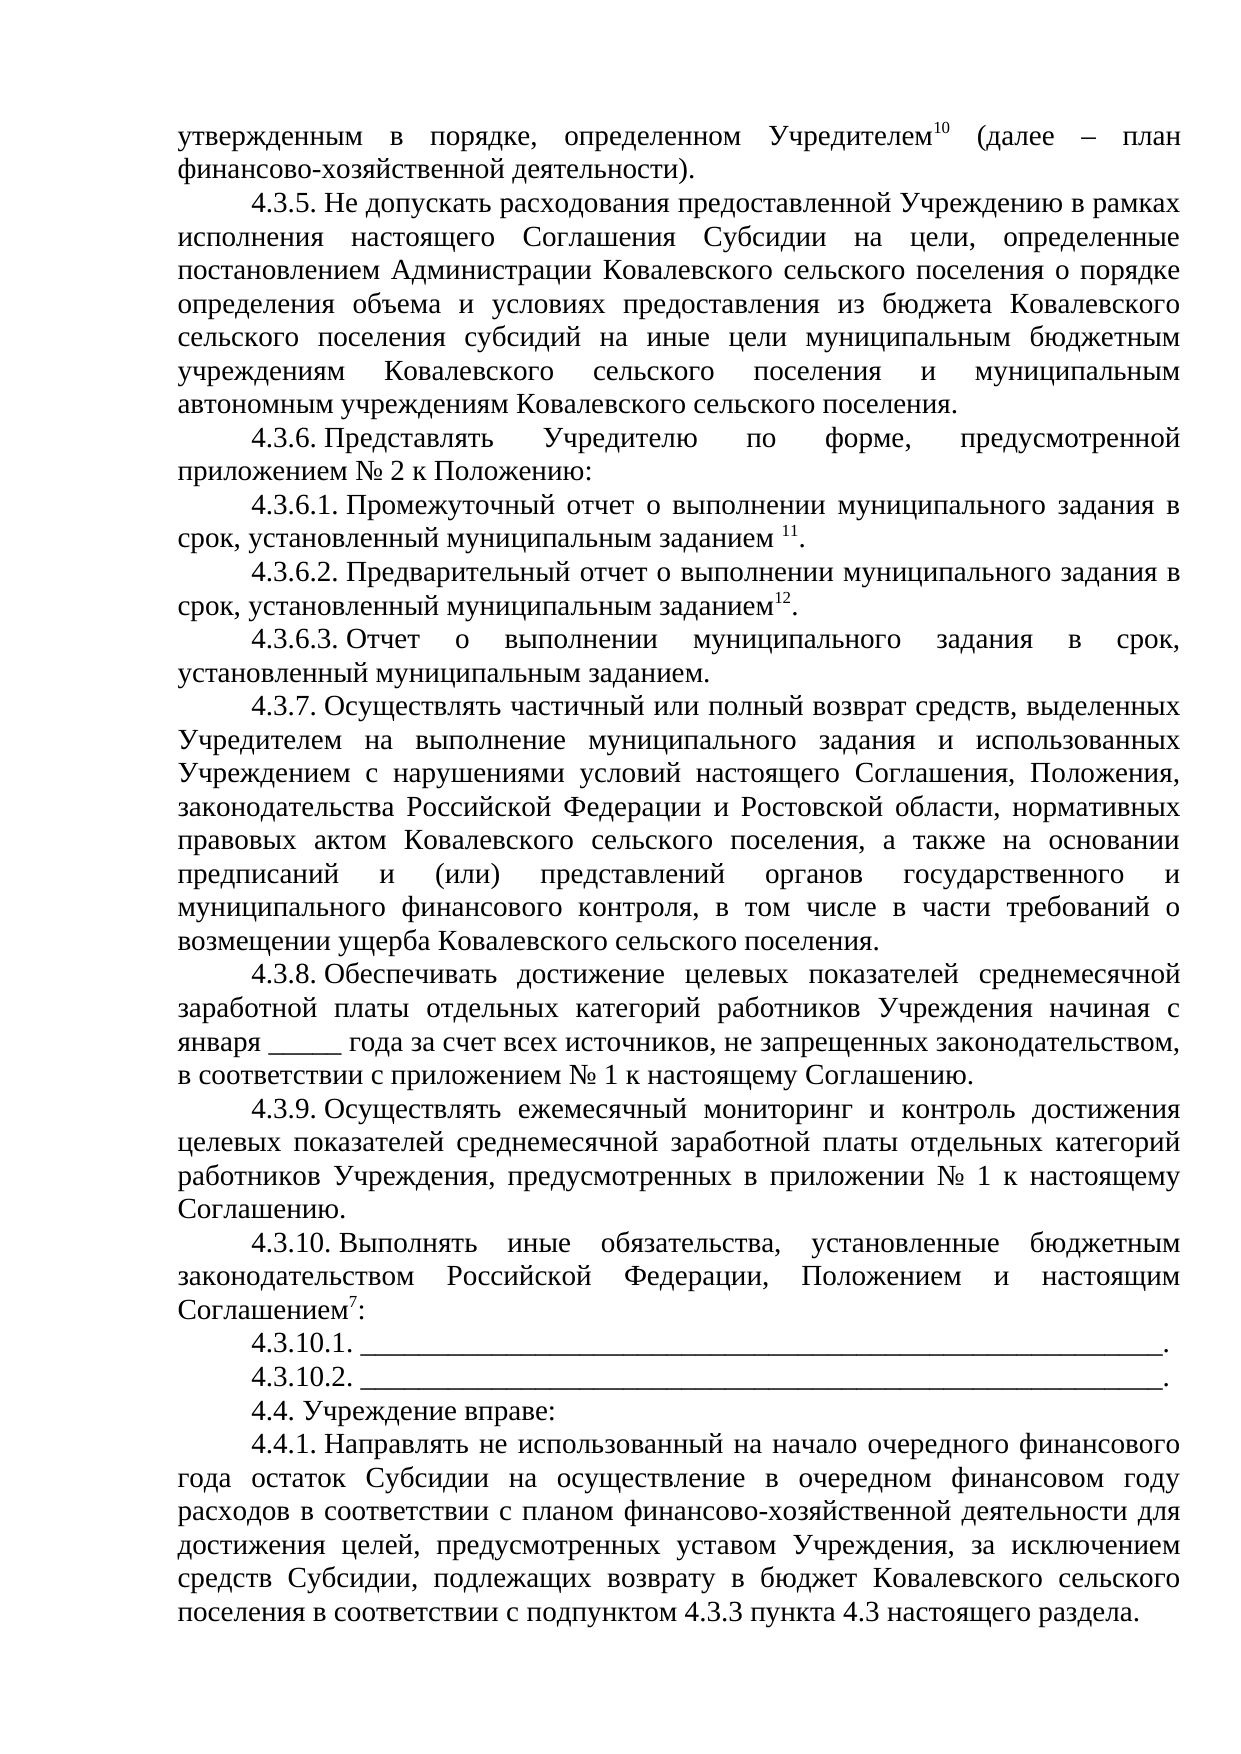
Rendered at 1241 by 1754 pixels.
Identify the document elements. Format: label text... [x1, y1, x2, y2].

text 4.4. Учреждение вправе: [177, 1393, 1181, 1426]
text 4.3.6. Представлять Учредителю по форме, предусмотренной приложением № 2 к Положению: [177, 420, 1181, 487]
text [177, 118, 1181, 185]
text 4.3.8. Обеспечивать достижение целевых показателей среднемесячной заработной платы отдельных категорий работников Учреждения начиная с января _____ года за счет всех источников, не запрещенных законодательством, в соответствии с приложением № 1 к настоящему Соглашению. [177, 957, 1181, 1091]
text 4.3.10.1. _______________________________________________________. [177, 1326, 1181, 1359]
text 4.3.5. Не допускать расходования предоставленной Учреждению в рамках исполнения настоящего Соглашения Субсидии на цели, определенные постановлением Администрации Ковалевского сельского поселения о порядке определения объема и условиях предоставления из бюджета Ковалевского сельского поселения субсидий на иные цели муниципальным бюджетным учреждениям Ковалевского сельского поселения и муниципальным автономным учреждениям Ковалевского сельского поселения. [177, 185, 1181, 420]
text 4.3.10. Выполнять иные обязательства, установленные бюджетным законодательством Российской Федерации, Положением и настоящим Соглашением7: [177, 1225, 1181, 1326]
text 4.3.6.2. Предварительный отчет о выполнении муниципального задания в срок, установленный муниципальным заданием12. [177, 554, 1181, 621]
text 4.3.6.3. Отчет о выполнении муниципального задания в срок, установленный муниципальным заданием. [177, 621, 1181, 688]
text 4.3.9. Осуществлять ежемесячный мониторинг и контроль достижения целевых показателей среднемесячной заработной платы отдельных категорий работников Учреждения, предусмотренных в приложении № 1 к настоящему Соглашению. [177, 1091, 1181, 1225]
text 4.4.1. Направлять не использованный на начало очередного финансового года остаток Субсидии на осуществление в очередном финансовом году расходов в соответствии с планом финансово-хозяйственной деятельности для достижения целей, предусмотренных уставом Учреждения, за исключением средств Субсидии, подлежащих возврату в бюджет Ковалевского сельского поселения в соответствии с подпунктом 4.3.3 пункта 4.3 настоящего раздела. [177, 1426, 1181, 1627]
text 4.3.7. Осуществлять частичный или полный возврат средств, выделенных Учредителем на выполнение муниципального задания и использованных Учреждением с нарушениями условий настоящего Соглашения, Положения, законодательства Российской Федерации и Ростовской области, нормативных правовых актом Ковалевского сельского поселения, а также на основании предписаний и (или) представлений органов государственного и муниципального финансового контроля, в том числе в части требований о возмещении ущерба Ковалевского сельского поселения. [177, 688, 1181, 957]
text 4.3.10.2. _______________________________________________________. [177, 1359, 1181, 1393]
text 4.3.6.1. Промежуточный отчет о выполнении муниципального задания в срок, установленный муниципальным заданием 11. [177, 487, 1181, 554]
